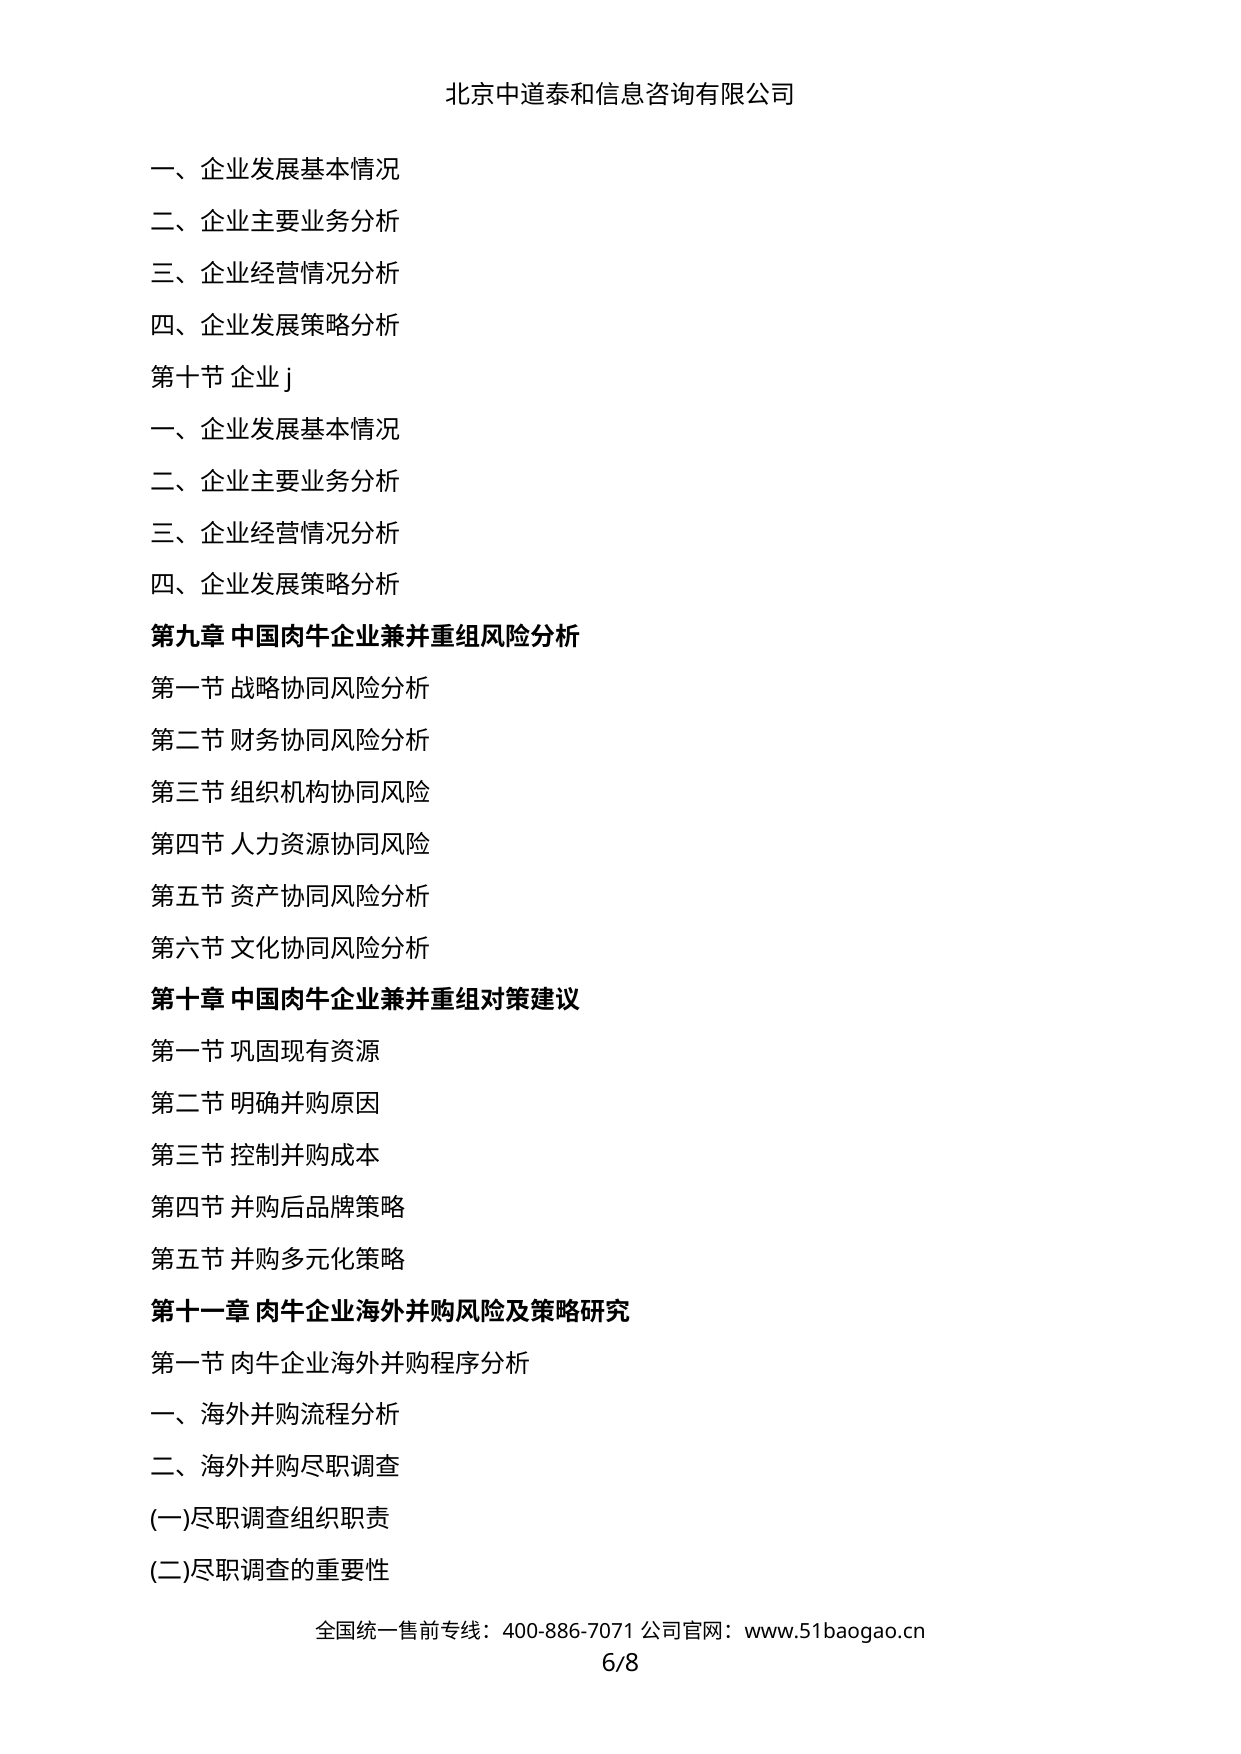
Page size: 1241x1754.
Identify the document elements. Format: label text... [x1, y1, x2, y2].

text 二、企业主要业务分析 [150, 461, 1090, 497]
text 第四节 并购后品牌策略 [150, 1187, 1090, 1224]
text 第一节 巩固现有资源 [150, 1032, 1090, 1068]
text 四、企业发展策略分析 [150, 565, 1090, 601]
text 第九章 中国肉牛企业兼并重组风险分析 [150, 617, 1090, 653]
text 一、海外并购流程分析 [150, 1395, 1090, 1431]
text 三、企业经营情况分析 [150, 254, 1090, 290]
text 三、企业经营情况分析 [150, 513, 1090, 549]
text 第三节 控制并购成本 [150, 1136, 1090, 1172]
text 第一节 战略协同风险分析 [150, 669, 1090, 705]
text 第二节 明确并购原因 [150, 1084, 1090, 1120]
text 第一节 肉牛企业海外并购程序分析 [150, 1343, 1090, 1379]
text 第十章 中国肉牛企业兼并重组对策建议 [150, 980, 1090, 1016]
text 一、企业发展基本情况 [150, 409, 1090, 446]
text 第五节 资产协同风险分析 [150, 876, 1090, 912]
text 第二节 财务协同风险分析 [150, 721, 1090, 757]
text 第十一章 肉牛企业海外并购风险及策略研究 [150, 1291, 1090, 1327]
text (二)尽职调查的重要性 [150, 1551, 1090, 1587]
text (一)尽职调查组织职责 [150, 1499, 1090, 1535]
text 二、海外并购尽职调查 [150, 1447, 1090, 1483]
text 第六节 文化协同风险分析 [150, 928, 1090, 964]
text 一、企业发展基本情况 [150, 150, 1090, 186]
text 二、企业主要业务分析 [150, 202, 1090, 238]
text 四、企业发展策略分析 [150, 306, 1090, 342]
text 第五节 并购多元化策略 [150, 1239, 1090, 1276]
text 第十节 企业j [150, 357, 1090, 394]
text 第三节 组织机构协同风险 [150, 772, 1090, 809]
text 第四节 人力资源协同风险 [150, 824, 1090, 861]
